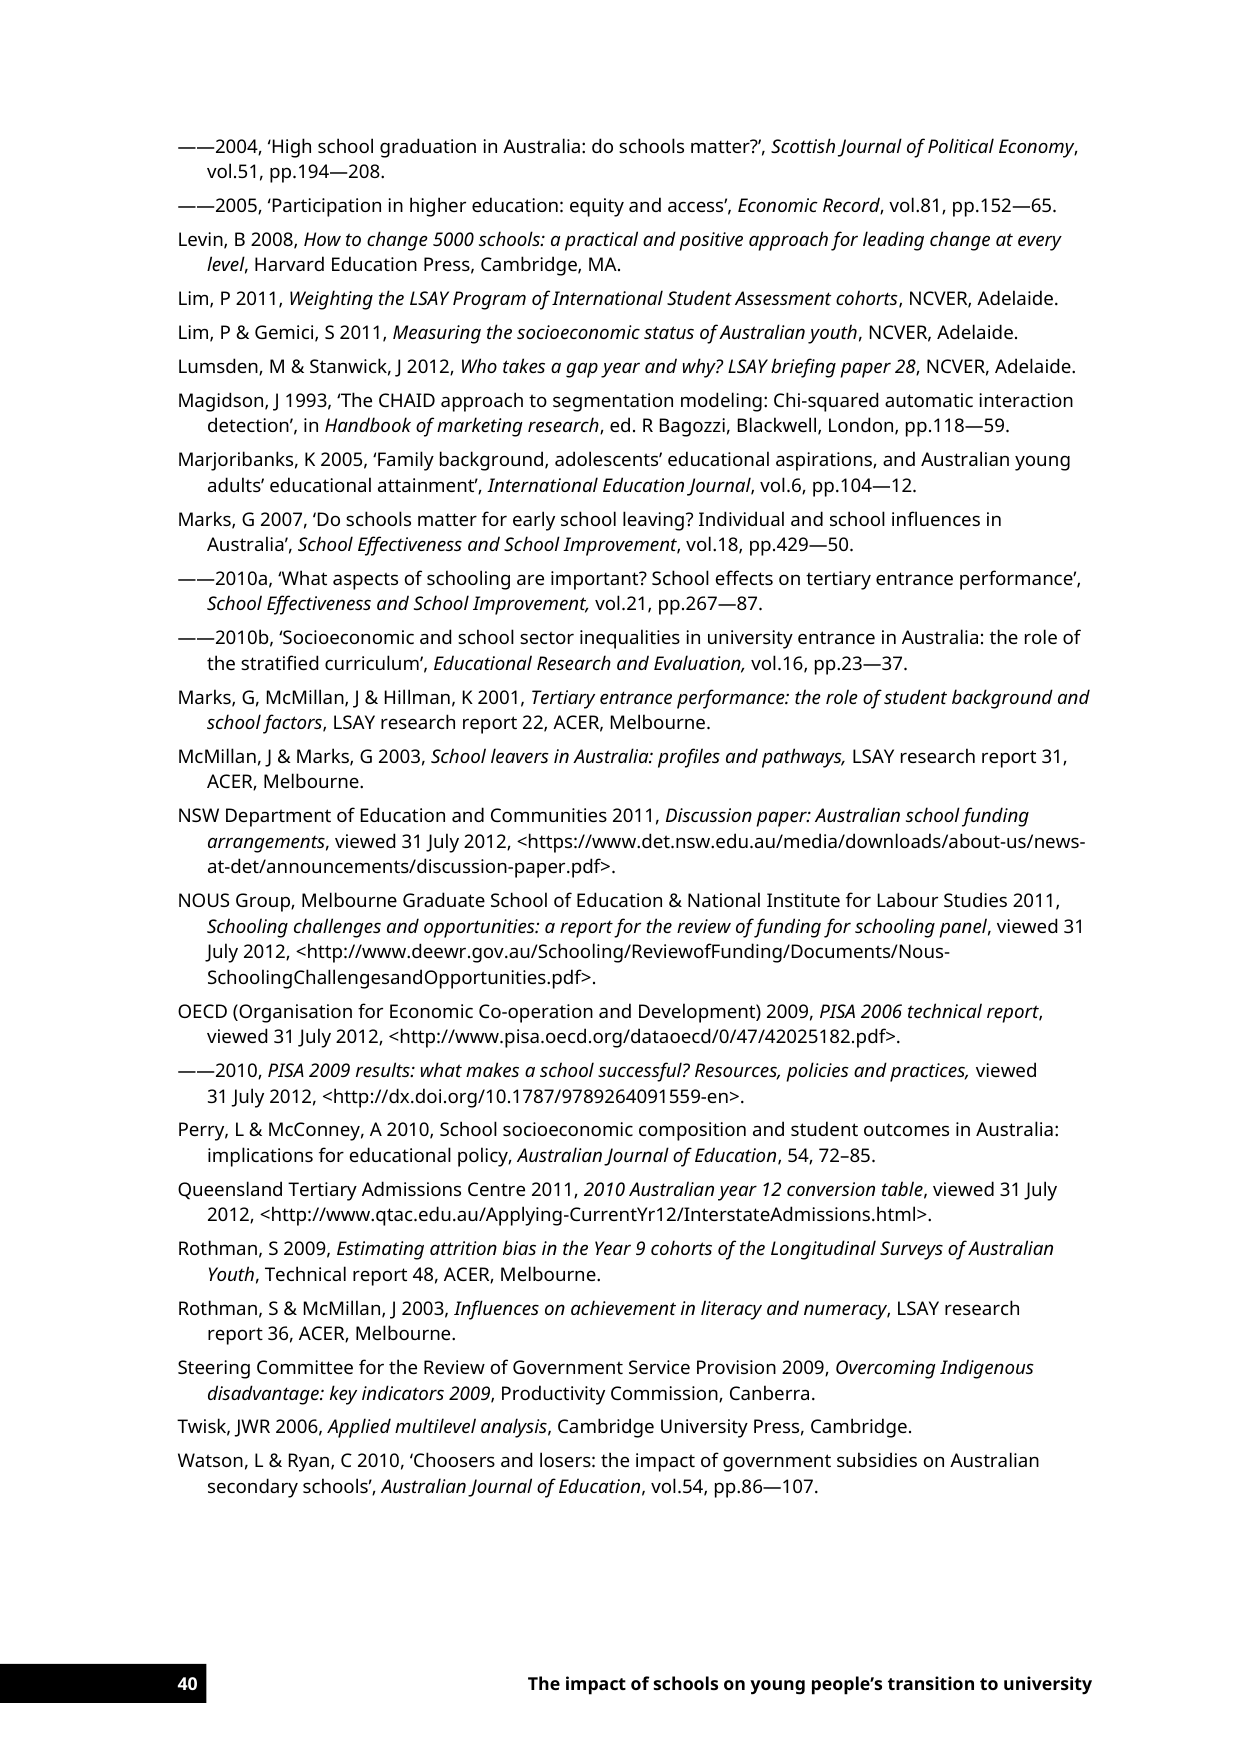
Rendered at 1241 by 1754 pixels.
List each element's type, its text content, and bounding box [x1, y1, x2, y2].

text Twisk, JWR 2006, Applied multilevel analysis, Cambridge University Press, Cambridge. [177, 1414, 1092, 1439]
text ——2010a, ‘What aspects of schooling are important? School effects on tertiary entrance performance’, School Effectiveness and School Improvement, vol.21, pp.267—87. [177, 565, 1092, 616]
text Lim, P 2011, Weighting the LSAY Program of International Student Assessment cohorts, NCVER, Adelaide. [177, 286, 1092, 311]
text Marks, G, McMillan, J & Hillman, K 2001, Tertiary entrance performance: the role of student background and school factors, LSAY research report 22, ACER, Melbourne. [177, 684, 1092, 735]
text Levin, B 2008, How to change 5000 schools: a practical and positive approach for leading change at every level, Harvard Education Press, Cambridge, MA. [177, 226, 1092, 277]
text Perry, L & McConney, A 2010, School socioeconomic composition and student outcomes in Australia: implications for educational policy, Australian Journal of Education, 54, 72–85. [177, 1117, 1107, 1168]
text Marks, G 2007, ‘Do schools matter for early school leaving? Individual and school influences in Australia’, School Effectiveness and School Improvement, vol.18, pp.429—50. [177, 506, 1092, 557]
text NOUS Group, Melbourne Graduate School of Education & National Institute for Labour Studies 2011, Schooling challenges and opportunities: a report for the review of funding for schooling panel, viewed 31 July 2012, <http://www.deewr.gov.au/Schooling/ReviewofFunding/Documents/Nous-SchoolingChallengesandOpportunities.pdf>. [177, 888, 1092, 990]
text ——2005, ‘Participation in higher education: equity and access’, Economic Record, vol.81, pp.152—65. [177, 192, 1092, 218]
text Lumsden, M & Stanwick, J 2012, Who takes a gap year and why? LSAY briefing paper 28, NCVER, Adelaide. [177, 353, 1092, 379]
text Watson, L & Ryan, C 2010, ‘Choosers and losers: the impact of government subsidies on Australian secondary schools’, Australian Journal of Education, vol.54, pp.86—107. [177, 1447, 1092, 1498]
text Rothman, S & McMillan, J 2003, Influences on achievement in literacy and numeracy, LSAY research report 36, ACER, Melbourne. [177, 1295, 1092, 1346]
text Lim, P & Gemici, S 2011, Measuring the socioeconomic status of Australian youth, NCVER, Adelaide. [177, 319, 1092, 345]
text ——2010, PISA 2009 results: what makes a school successful? Resources, policies and practices, viewed 31 July 2012, <http://dx.doi.org/10.1787/9789264091559-en>. [177, 1057, 1092, 1108]
text Steering Committee for the Review of Government Service Provision 2009, Overcoming Indigenous disadvantage: key indicators 2009, Productivity Commission, Canberra. [177, 1354, 1092, 1405]
text Marjoribanks, K 2005, ‘Family background, adolescents’ educational aspirations, and Australian young adults’ educational attainment’, International Education Journal, vol.6, pp.104—12. [177, 446, 1092, 497]
text ——2004, ‘High school graduation in Australia: do schools matter?’, Scottish Journal of Political Economy, vol.51, pp.194—208. [177, 133, 1092, 184]
text NSW Department of Education and Communities 2011, Discussion paper: Australian school funding arrangements, viewed 31 July 2012, <https://www.det.nsw.edu.au/media/downloads/about-us/news-at-det/announcements/discussion-paper.pdf>. [177, 803, 1092, 879]
text OECD (Organisation for Economic Co-operation and Development) 2009, PISA 2006 technical report, viewed 31 July 2012, <http://www.pisa.oecd.org/dataoecd/0/47/42025182.pdf>. [177, 998, 1092, 1049]
text McMillan, J & Marks, G 2003, School leavers in Australia: profiles and pathways, LSAY research report 31, ACER, Melbourne. [177, 743, 1092, 794]
text ——2010b, ‘Socioeconomic and school sector inequalities in university entrance in Australia: the role of the stratified curriculum’, Educational Research and Evaluation, vol.16, pp.23—37. [177, 624, 1092, 676]
text Rothman, S 2009, Estimating attrition bias in the Year 9 cohorts of the Longitudinal Surveys of Australian Youth, Technical report 48, ACER, Melbourne. [177, 1236, 1092, 1287]
text Magidson, J 1993, ‘The CHAID approach to segmentation modeling: Chi-squared automatic interaction detection’, in Handbook of marketing research, ed. R Bagozzi, Blackwell, London, pp.118—59. [177, 387, 1092, 438]
text Queensland Tertiary Admissions Centre 2011, 2010 Australian year 12 conversion table, viewed 31 July 2012, <http://www.qtac.edu.au/Applying-CurrentYr12/InterstateAdmissions.html>. [177, 1176, 1107, 1227]
